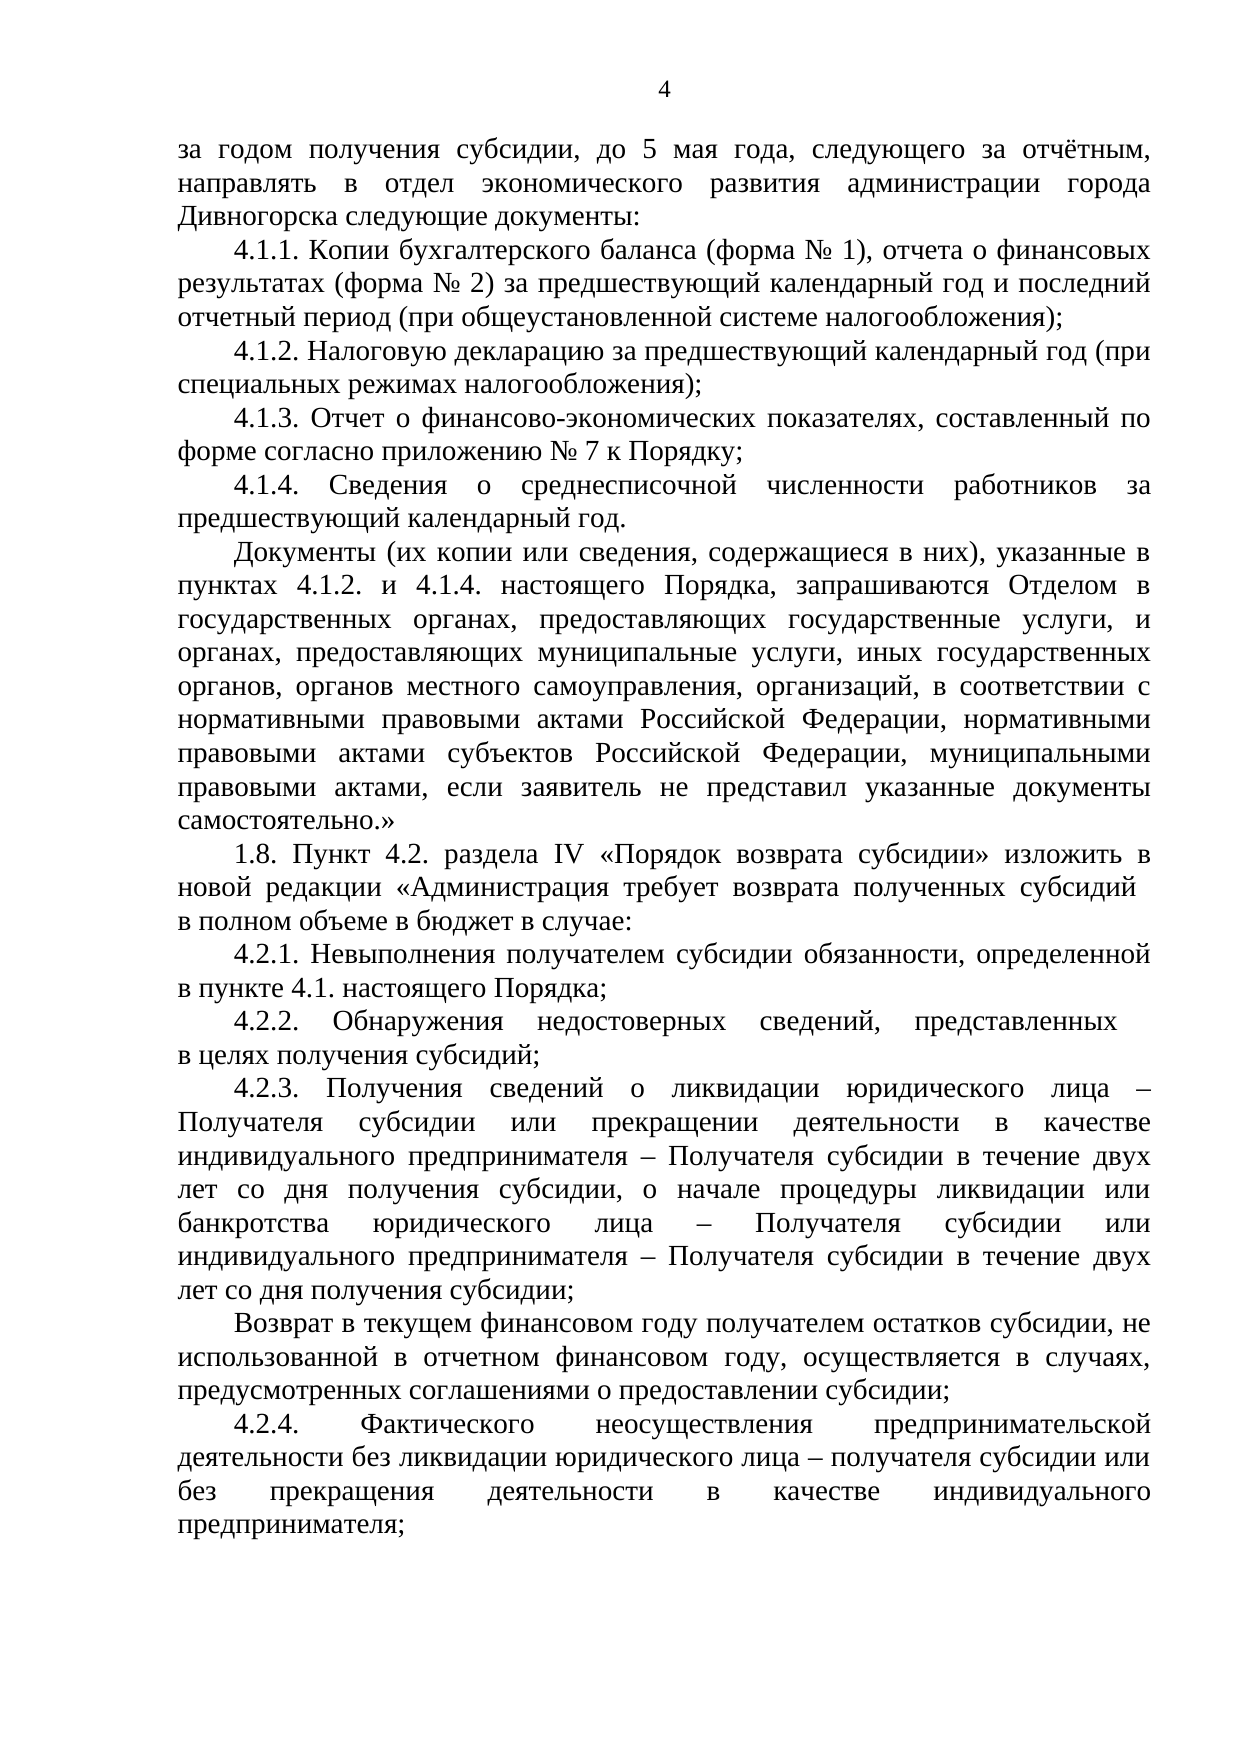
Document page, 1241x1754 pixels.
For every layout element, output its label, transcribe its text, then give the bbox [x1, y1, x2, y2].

text Возврат в текущем финансовом году получателем остатков субсидии, не использованной в отчетном финансовом году, осуществляется в случаях, предусмотренных соглашениями о предоставлении субсидии; [177, 1305, 1152, 1406]
text 4.2.3. Получения сведений о ликвидации юридического лица – Получателя субсидии или прекращении деятельности в качестве индивидуального предпринимателя – Получателя субсидии в течение двух лет со дня получения субсидии, о начале процедуры ликвидации или банкротства юридического лица – Получателя субсидии или индивидуального предпринимателя – Получателя субсидии в течение двух лет со дня получения субсидии; [177, 1071, 1152, 1305]
text 4.1.3. Отчет о финансово-экономических показателях, составленный по форме согласно приложению № 7 к Порядку; [177, 400, 1152, 467]
text 4.2.1. Невыполнения получателем субсидии обязанности, определенной в пункте 4.1. настоящего Порядка; [177, 936, 1152, 1003]
text 4.2.4. Фактического неосуществления предпринимательской деятельности без ликвидации юридического лица – получателя субсидии или без прекращения деятельности в качестве индивидуального предпринимателя; [177, 1406, 1152, 1540]
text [177, 131, 1152, 232]
text 4.1.1. Копии бухгалтерского баланса (форма № 1), отчета о финансовых результатах (форма № 2) за предшествующий календарный год и последний отчетный период (при общеустановленной системе налогообложения); [177, 232, 1152, 333]
text 4.1.2. Налоговую декларацию за предшествующий календарный год (при специальных режимах налогообложения); [177, 333, 1152, 400]
text 4.2.2. Обнаружения недостоверных сведений, представленных в целях получения субсидий; [177, 1003, 1152, 1071]
text 1.8. Пункт 4.2. раздела IV «Порядок возврата субсидии» изложить в новой редакции «Администрация требует возврата полученных субсидий в полном объеме в бюджет в случае: [177, 836, 1152, 936]
text Документы (их копии или сведения, содержащиеся в них), указанные в пунктах 4.1.2. и 4.1.4. настоящего Порядка, запрашиваются Отделом в государственных органах, предоставляющих государственные услуги, и органах, предоставляющих муниципальные услуги, иных государственных органов, органов местного самоуправления, организаций, в соответствии с нормативными правовыми актами Российской Федерации, нормативными правовыми актами субъектов Российской Федерации, муниципальными правовыми актами, если заявитель не представил указанные документы самостоятельно.» [177, 534, 1152, 836]
text 4.1.4. Сведения о среднесписочной численности работников за предшествующий календарный год. [177, 467, 1152, 534]
